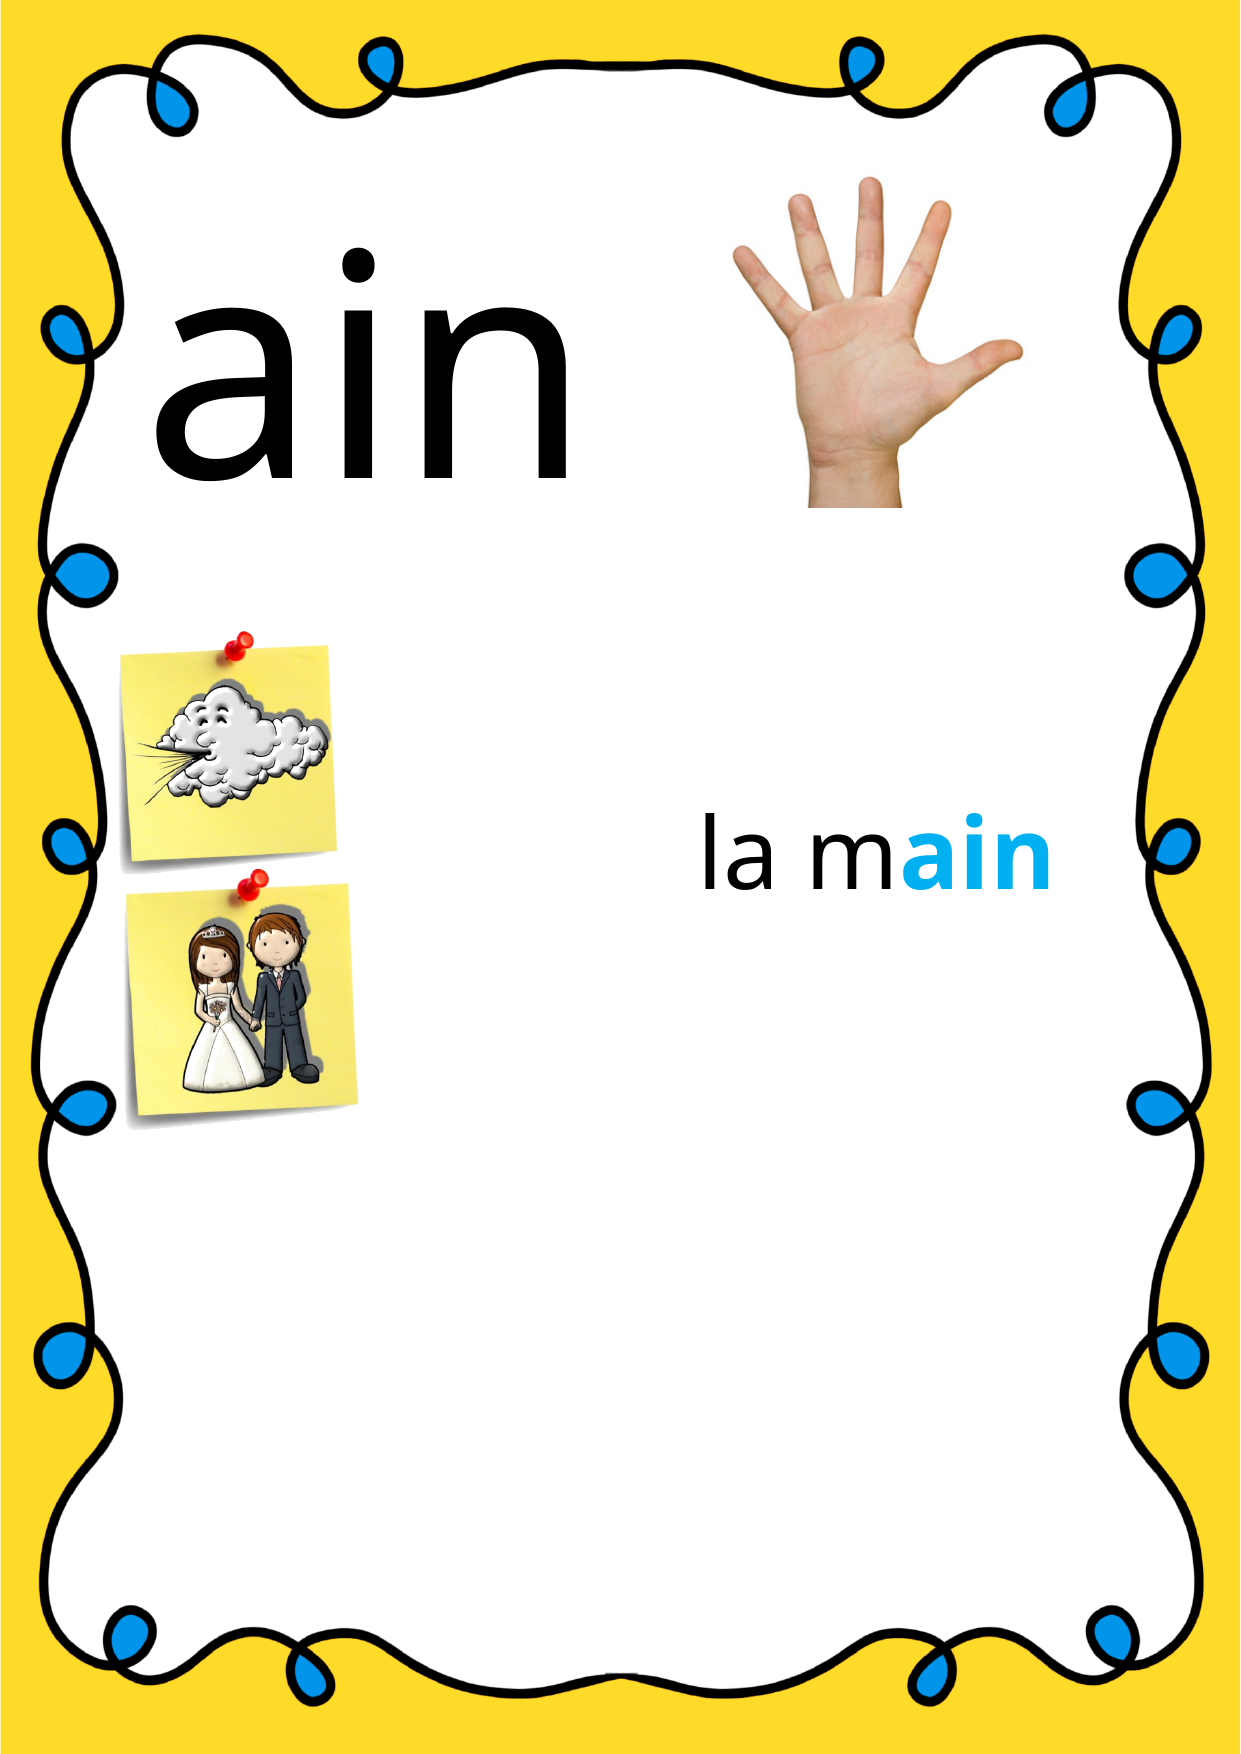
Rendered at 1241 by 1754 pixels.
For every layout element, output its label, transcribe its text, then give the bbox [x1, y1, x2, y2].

picture [0, 0, 1241, 1754]
table_cell la main [616, 516, 1137, 1184]
table_header ain [118, 145, 616, 1184]
table_header [616, 145, 1137, 516]
